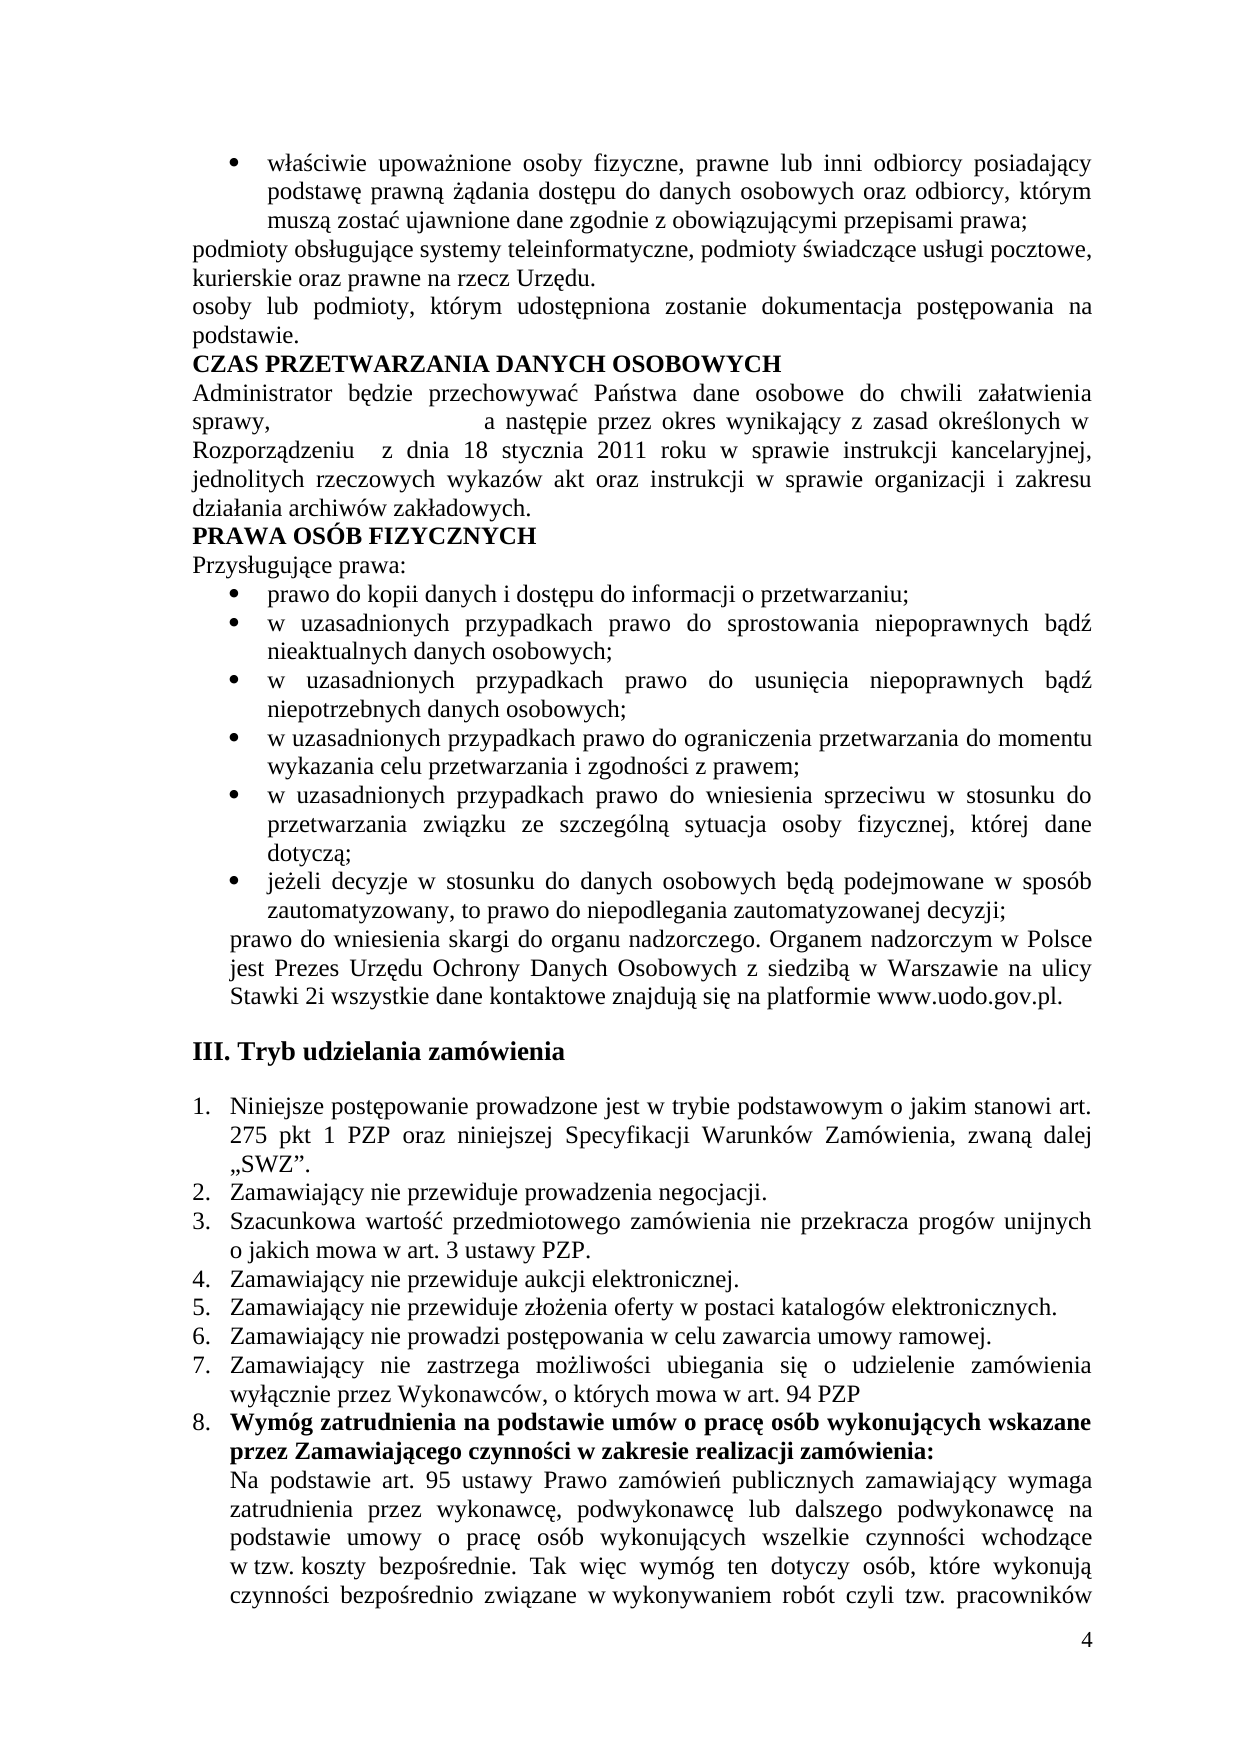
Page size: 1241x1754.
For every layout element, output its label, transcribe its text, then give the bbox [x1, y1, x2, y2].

text PRAWA OSÓB FIZYCZNYCH [192, 521, 1093, 550]
text Przysługujące prawa: [192, 550, 1093, 579]
list Zamawiający nie przewiduje złożenia oferty w postaci katalogów elektronicznych. [192, 1292, 1093, 1321]
text CZAS PRZETWARZANIA DANYCH OSOBOWYCH [192, 349, 1093, 378]
list właściwie upoważnione osoby fizyczne, prawne lub inni odbiorcy posiadający podstawę prawną żądania dostępu do danych osobowych oraz odbiorcy, którym muszą zostać ujawnione dane zgodnie z obowiązującymi przepisami prawa; [229, 148, 1093, 234]
list w uzasadnionych przypadkach prawo do sprostowania niepoprawnych bądź nieaktualnych danych osobowych; [229, 608, 1093, 665]
list jeżeli decyzje w stosunku do danych osobowych będą podejmowane w sposób zautomatyzowany, to prawo do niepodlegania zautomatyzowanej decyzji; [229, 866, 1093, 924]
list Niniejsze postępowanie prowadzone jest w trybie podstawowym o jakim stanowi art. 275 pkt 1 PZP oraz niniejszej Specyfikacji Warunków Zamówienia, zwaną dalej „SWZ”. [192, 1091, 1093, 1177]
text podmioty obsługujące systemy teleinformatyczne, podmioty świadczące usługi pocztowe, kurierskie oraz prawne na rzecz Urzędu. [192, 234, 1093, 291]
list Zamawiający nie prowadzi postępowania w celu zawarcia umowy ramowej. [192, 1321, 1093, 1350]
text prawo do wniesienia skargi do organu nadzorczego. Organem nadzorczym w Polsce jest Prezes Urzędu Ochrony Danych Osobowych z siedzibą w Warszawie na ulicy Stawki 2i wszystkie dane kontaktowe znajdują się na platformie www.uodo.gov.pl. [229, 924, 1093, 1010]
text osoby lub podmioty, którym udostępniona zostanie dokumentacja postępowania na podstawie. [192, 291, 1093, 349]
list w uzasadnionych przypadkach prawo do wniesienia sprzeciwu w stosunku do przetwarzania związku ze szczególną sytuacja osoby fizycznej, której dane dotyczą; [229, 780, 1093, 866]
list Wymóg zatrudnienia na podstawie umów o pracę osób wykonujących wskazane przez Zamawiającego czynności w zakresie realizacji zamówienia: [192, 1407, 1093, 1465]
list w uzasadnionych przypadkach prawo do ograniczenia przetwarzania do momentu wykazania celu przetwarzania i zgodności z prawem; [229, 723, 1093, 780]
text III. Tryb udzielania zamówienia [192, 1035, 1093, 1066]
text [229, 1465, 1093, 1609]
list w uzasadnionych przypadkach prawo do usunięcia niepoprawnych bądź niepotrzebnych danych osobowych; [229, 665, 1093, 723]
list Szacunkowa wartość przedmiotowego zamówienia nie przekracza progów unijnych o jakich mowa w art. 3 ustawy PZP. [192, 1206, 1093, 1264]
list prawo do kopii danych i dostępu do informacji o przetwarzaniu; [229, 579, 1093, 608]
list Zamawiający nie przewiduje prowadzenia negocjacji. [192, 1177, 1093, 1206]
list Zamawiający nie przewiduje aukcji elektronicznej. [192, 1264, 1093, 1292]
text Administrator będzie przechowywać Państwa dane osobowe do chwili załatwienia sprawy, a następie przez okres wynikający z zasad określonych w Rozporządzeniu z dnia 18 stycznia 2011 roku w sprawie instrukcji kancelaryjnej, jednolitych rzeczowych wykazów akt oraz instrukcji w sprawie organizacji i zakresu działania archiwów zakładowych. [192, 378, 1093, 521]
list Zamawiający nie zastrzega możliwości ubiegania się o udzielenie zamówienia wyłącznie przez Wykonawców, o których mowa w art. 94 PZP [192, 1350, 1093, 1407]
